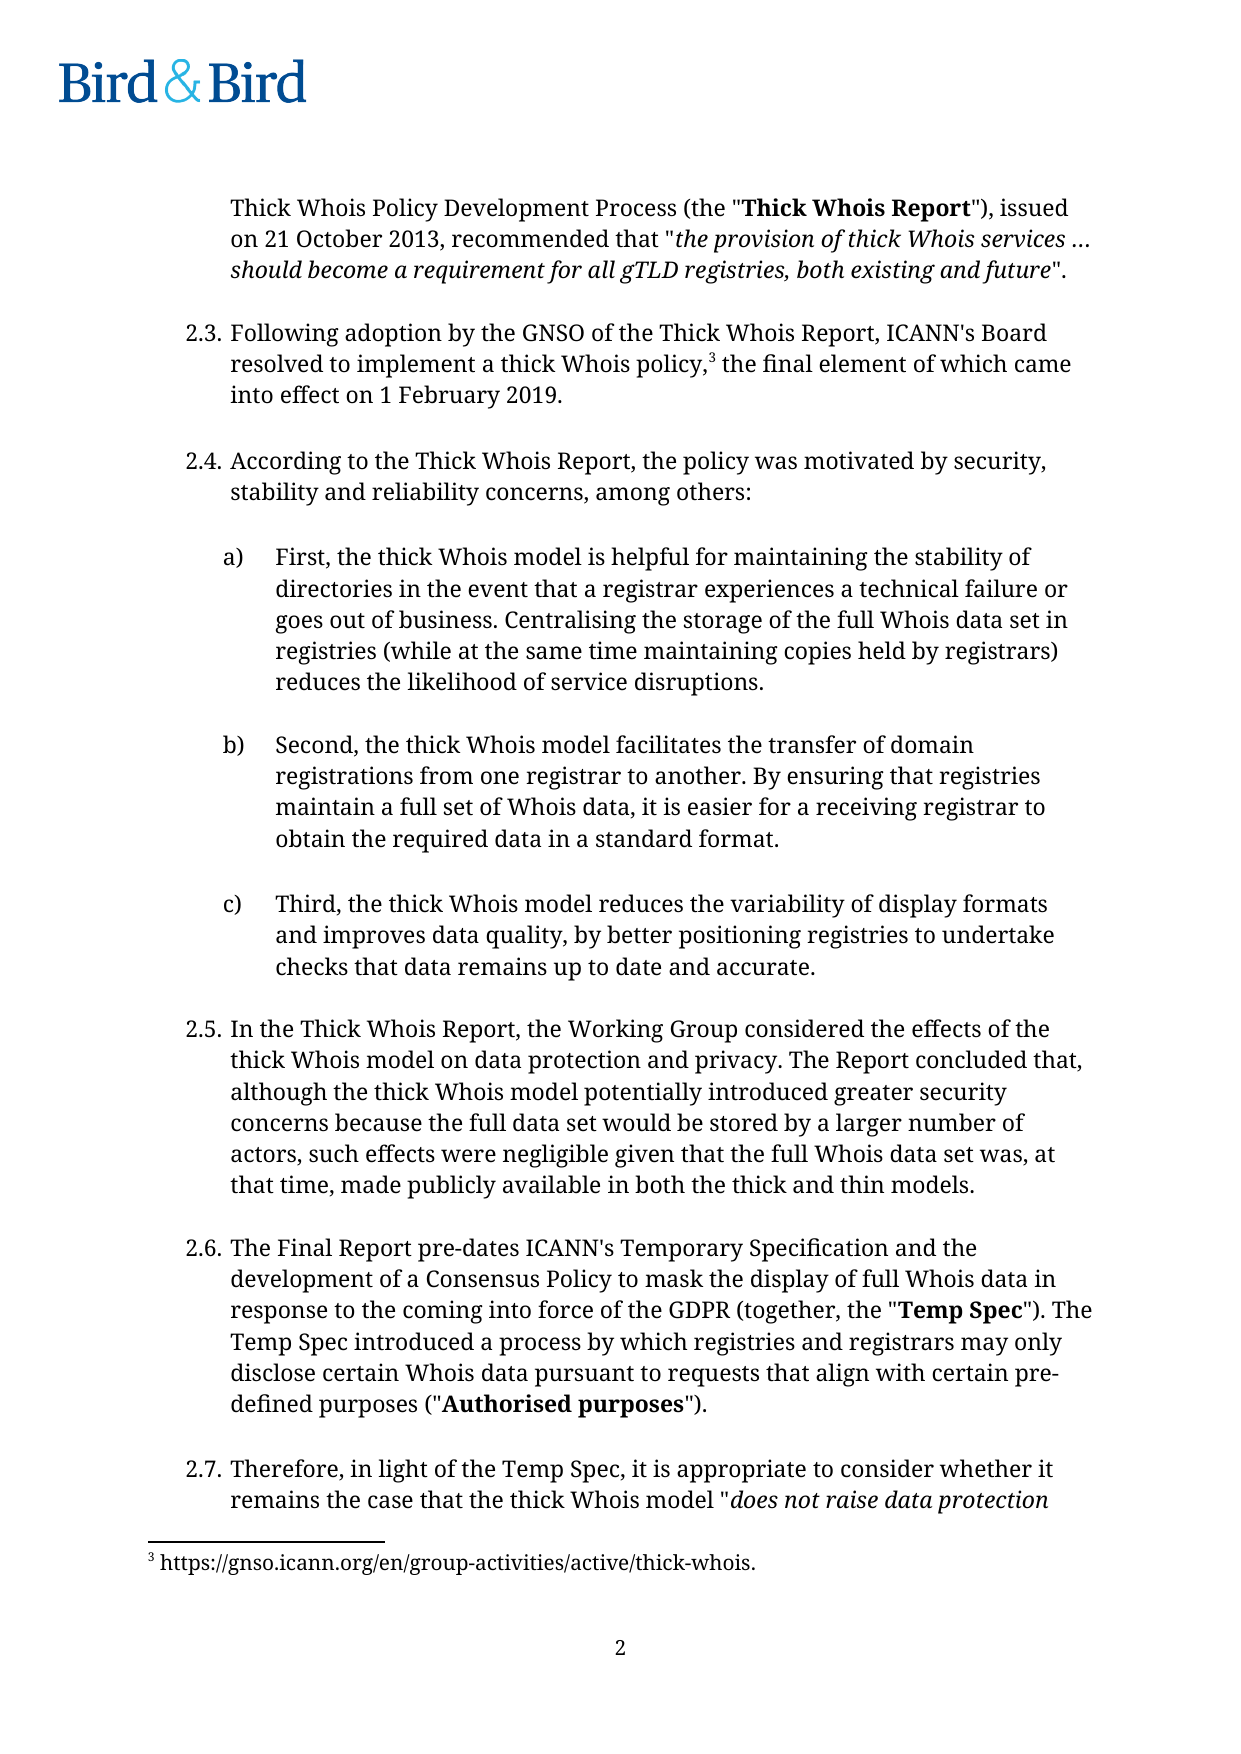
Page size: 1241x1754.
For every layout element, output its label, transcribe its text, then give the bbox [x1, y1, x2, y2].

list Second, the thick Whois model facilitates the transfer of domain registrations from one registrar to another. By ensuring that registries maintain a full set of Whois data, it is easier for a receiving registrar to obtain the required data in a standard format. [223, 729, 1092, 854]
list In the Thick Whois Report, the Working Group considered the effects of the thick Whois model on data protection and privacy. The Report concluded that, although the thick Whois model potentially introduced greater security concerns because the full data set would be stored by a larger number of actors, such effects were negligible given that the full Whois data set was, at that time, made publicly available in both the thick and thin models. [185, 1013, 1092, 1200]
picture [59, 59, 307, 103]
list Third, the thick Whois model reduces the variability of display formats and improves data quality, by better positioning registries to undertake checks that data remains up to date and accurate. [223, 888, 1092, 982]
list Following adoption by the GNSO of the Thick Whois Report, ICANN's Board resolved to implement a thick Whois policy, the final element of which came into effect on 1 February 2019. [185, 317, 1092, 411]
list According to the Thick Whois Report, the policy was motivated by security, stability and reliability concerns, among others: [185, 445, 1092, 507]
list First, the thick Whois model is helpful for maintaining the stability of directories in the event that a registrar experiences a technical failure or goes out of business. Centralising the storage of the full Whois data set in registries (while at the same time maintaining copies held by registrars) reduces the likelihood of service disruptions. [223, 541, 1092, 698]
list The Final Report pre-dates ICANN's Temporary Specification and the development of a Consensus Policy to mask the display of full Whois data in response to the coming into force of the GDPR (together, the "Temp Spec"). The Temp Spec introduced a process by which registries and registrars may only disclose certain Whois data pursuant to requests that align with certain pre-defined purposes ("Authorised purposes"). [185, 1232, 1092, 1419]
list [185, 1453, 1092, 1516]
